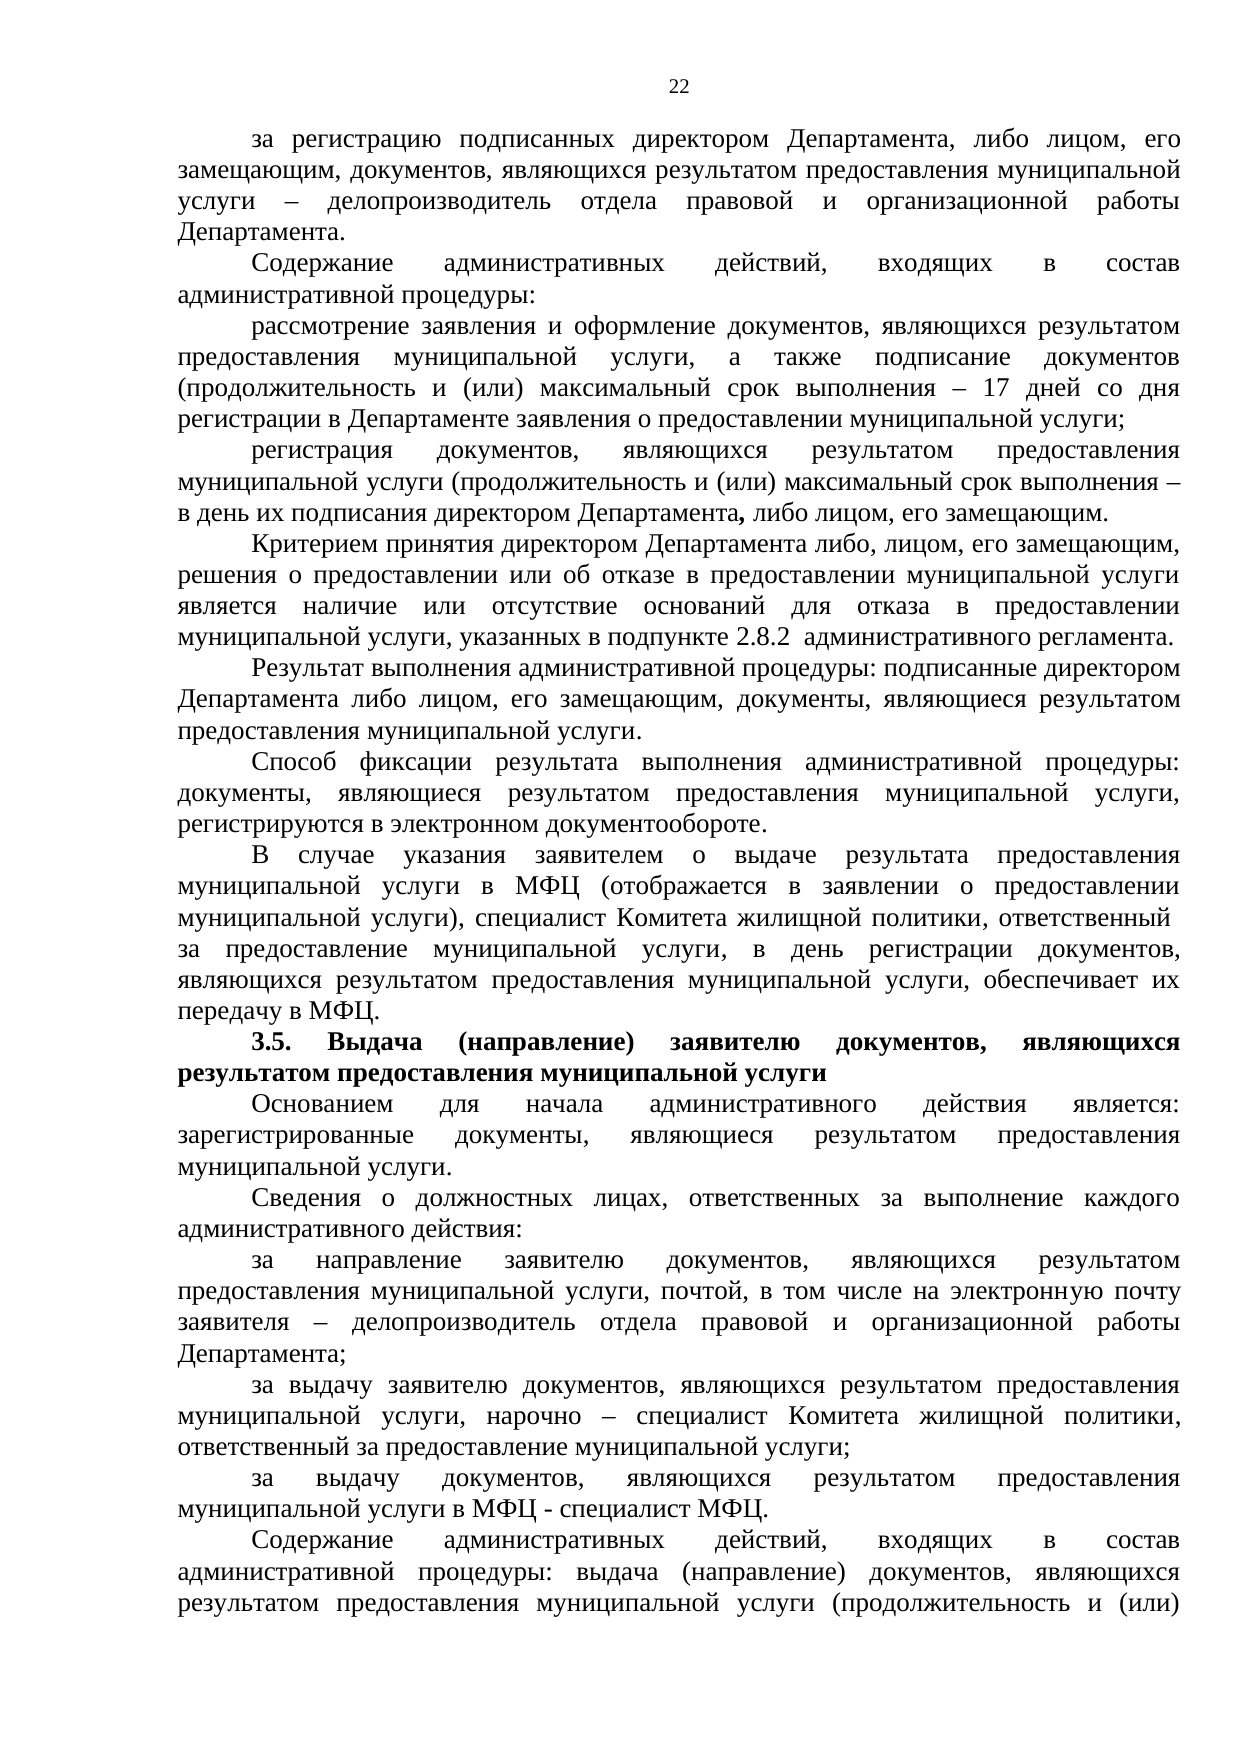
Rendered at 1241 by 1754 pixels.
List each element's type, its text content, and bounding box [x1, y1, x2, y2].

text за выдачу заявителю документов, являющихся результатом предоставления муниципальной услуги, нарочно – специалист Комитета жилищной политики, ответственный за предоставление муниципальной услуги; [177, 1368, 1181, 1461]
text за выдачу документов, являющихся результатом предоставления муниципальной услуги в МФЦ - специалист МФЦ. [177, 1461, 1181, 1523]
text Результат выполнения административной процедуры: подписанные директором Департамента либо лицом, его замещающим, документы, являющиеся результатом предоставления муниципальной услуги. [177, 651, 1181, 745]
text Содержание административных действий, входящих в состав административной процедуры: [177, 247, 1181, 309]
text за направление заявителю документов, являющихся результатом предоставления муниципальной услуги, почтой, в том числе на электронную почту заявителя – делопроизводитель отдела правовой и организационной работы Департамента; [177, 1243, 1181, 1368]
text 3.5. Выдача (направление) заявителю документов, являющихся результатом предоставления муниципальной услуги [177, 1025, 1181, 1087]
text В случае указания заявителем о выдаче результата предоставления муниципальной услуги в МФЦ (отображается в заявлении о предоставлении муниципальной услуги), специалист Комитета жилищной политики, ответственный за предоставление муниципальной услуги, в день регистрации документов, являющихся результатом предоставления муниципальной услуги, обеспечивает их передачу в МФЦ. [177, 838, 1181, 1025]
text Основанием для начала административного действия является: зарегистрированные документы, являющиеся результатом предоставления муниципальной услуги. [177, 1087, 1181, 1181]
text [177, 1523, 1181, 1617]
text рассмотрение заявления и оформление документов, являющихся результатом предоставления муниципальной услуги, а также подписание документов (продолжительность и (или) максимальный срок выполнения – 17 дней со дня регистрации в Департаменте заявления о предоставлении муниципальной услуги; [177, 309, 1181, 433]
text Критерием принятия директором Департамента либо, лицом, его замещающим, решения о предоставлении или об отказе в предоставлении муниципальной услуги является наличие или отсутствие оснований для отказа в предоставлении муниципальной услуги, указанных в подпункте 2.8.2 административного регламента. [177, 527, 1181, 651]
text за регистрацию подписанных директором Департамента, либо лицом, его замещающим, документов, являющихся результатом предоставления муниципальной услуги – делопроизводитель отдела правовой и организационной работы Департамента. [177, 122, 1181, 247]
text Сведения о должностных лицах, ответственных за выполнение каждого административного действия: [177, 1181, 1181, 1243]
text регистрация документов, являющихся результатом предоставления муниципальной услуги (продолжительность и (или) максимальный срок выполнения – в день их подписания директором Департамента, либо лицом, его замещающим. [177, 433, 1181, 527]
text Способ фиксации результата выполнения административной процедуры: документы, являющиеся результатом предоставления муниципальной услуги, регистрируются в электронном документообороте. [177, 745, 1181, 838]
